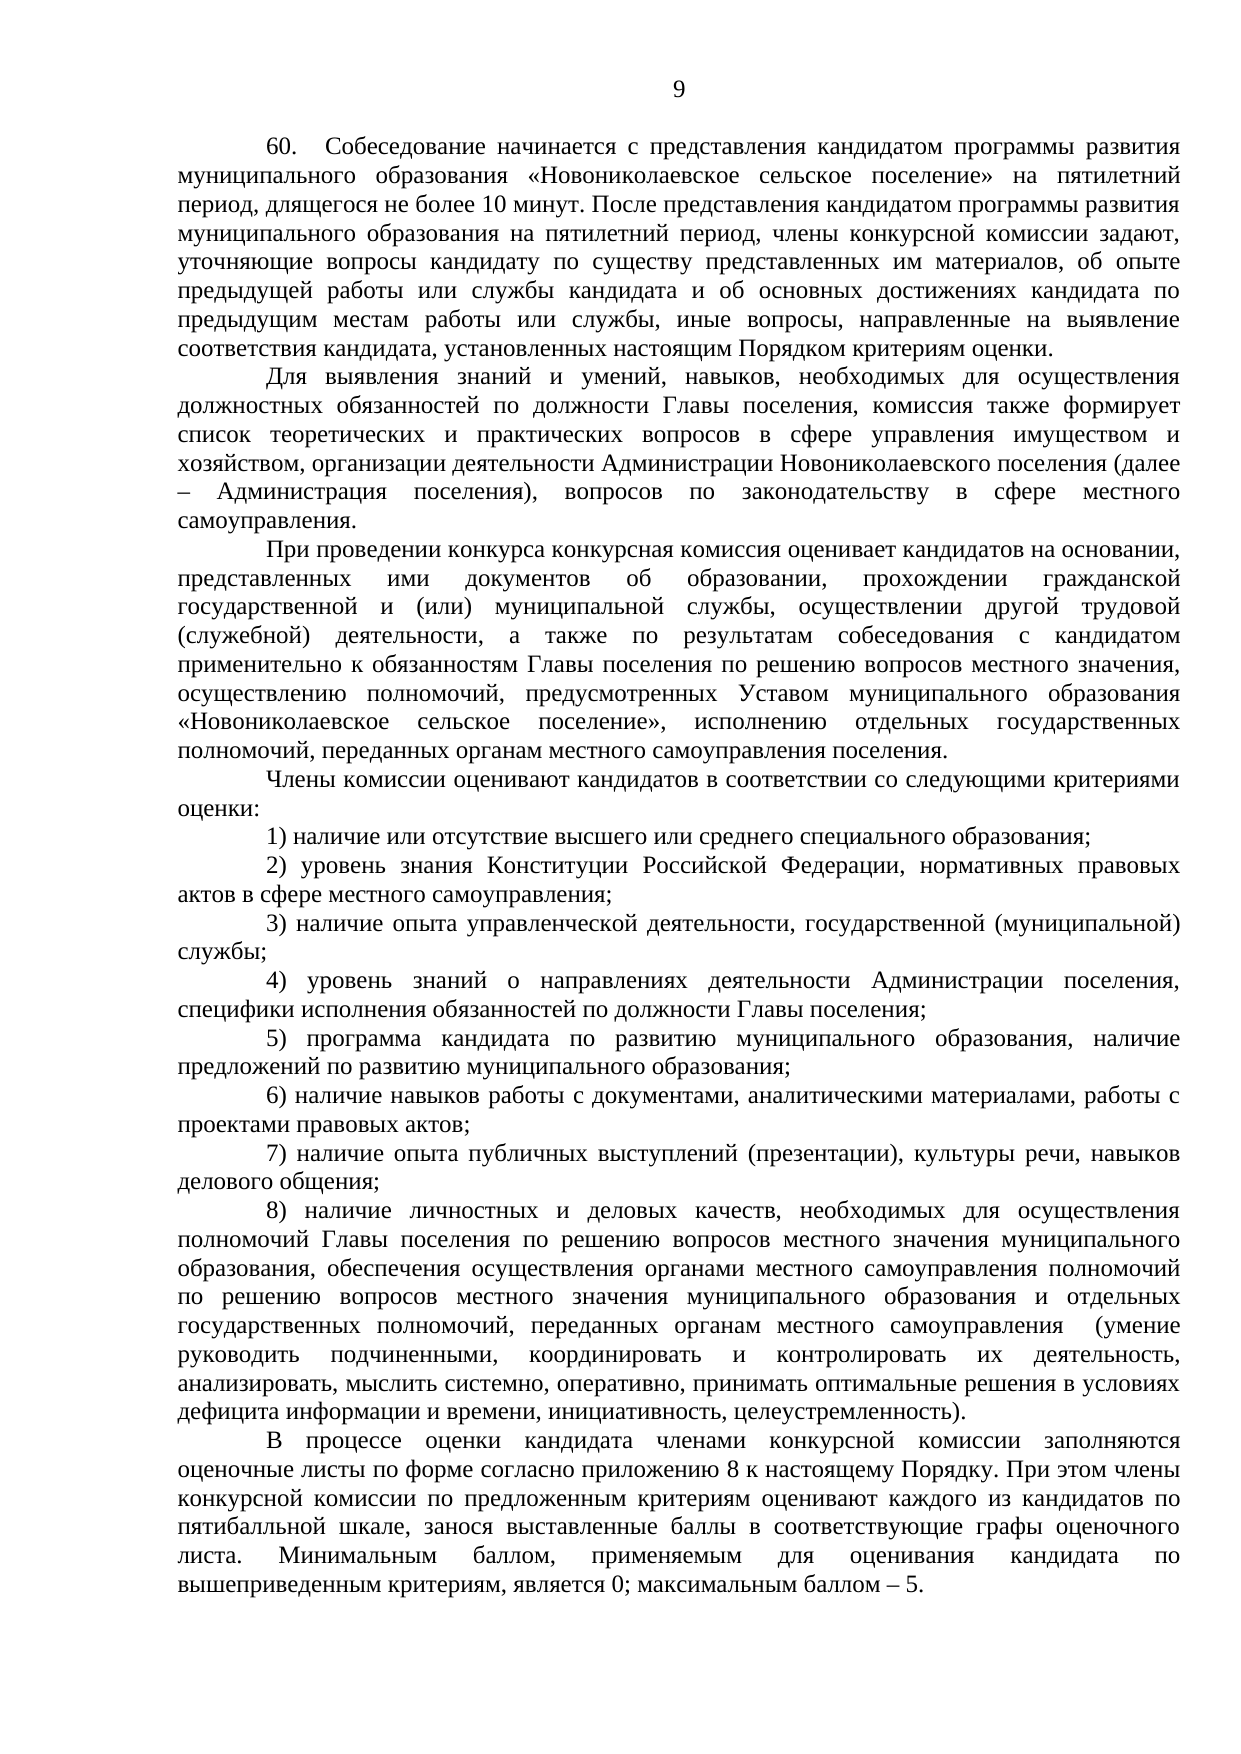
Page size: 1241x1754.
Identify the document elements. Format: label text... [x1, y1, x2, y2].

text При проведении конкурса конкурсная комиссия оценивает кандидатов на основании, представленных ими документов об образовании, прохождении гражданской государственной и (или) муниципальной службы, осуществлении другой трудовой (служебной) деятельности, а также по результатам собеседования с кандидатом применительно к обязанностям Главы поселения по решению вопросов местного значения, осуществлению полномочий, предусмотренных Уставом муниципального образования «Новониколаевское сельское поселение», исполнению отдельных государственных полномочий, переданных органам местного самоуправления поселения. [177, 534, 1181, 764]
text 8) наличие личностных и деловых качеств, необходимых для осуществления полномочий Главы поселения по решению вопросов местного значения муниципального образования, обеспечения осуществления органами местного самоуправления полномочий по решению вопросов местного значения муниципального образования и отдельных государственных полномочий, переданных органам местного самоуправления (умение руководить подчиненными, координировать и контролировать их деятельность, анализировать, мыслить системно, оперативно, принимать оптимальные решения в условиях дефицита информации и времени, инициативность, целеустремленность). [177, 1195, 1181, 1425]
text 6) наличие навыков работы с документами, аналитическими материалами, работы с проектами правовых актов; [177, 1080, 1181, 1138]
text 5) программа кандидата по развитию муниципального образования, наличие предложений по развитию муниципального образования; [177, 1023, 1181, 1080]
text Для выявления знаний и умений, навыков, необходимых для осуществления должностных обязанностей по должности Главы поселения, комиссия также формирует список теоретических и практических вопросов в сфере управления имуществом и хозяйством, организации деятельности Администрации Новониколаевского поселения (далее – Администрация поселения), вопросов по законодательству в сфере местного самоуправления. [177, 361, 1181, 534]
text 1) наличие или отсутствие высшего или среднего специального образования; [177, 821, 1181, 850]
text 7) наличие опыта публичных выступлений (презентации), культуры речи, навыков делового общения; [177, 1138, 1181, 1195]
text В процессе оценки кандидата членами конкурсной комиссии заполняются оценочные листы по форме согласно приложению 8 к настоящему Порядку. При этом члены конкурсной комиссии по предложенным критериям оценивают каждого из кандидатов по пятибалльной шкале, занося выставленные баллы в соответствующие графы оценочного листа. Минимальным баллом, применяемым для оценивания кандидата по вышеприведенным критериям, является 0; максимальным баллом – 5. [177, 1425, 1181, 1598]
text 60. Собеседование начинается с представления кандидатом программы развития муниципального образования «Новониколаевское сельское поселение» на пятилетний период, длящегося не более 10 минут. После представления кандидатом программы развития муниципального образования на пятилетний период, члены конкурсной комиссии задают, уточняющие вопросы кандидату по существу представленных им материалов, об опыте предыдущей работы или службы кандидата и об основных достижениях кандидата по предыдущим местам работы или службы, иные вопросы, направленные на выявление соответствия кандидата, установленных настоящим Порядком критериям оценки. [177, 131, 1181, 361]
text Члены комиссии оценивают кандидатов в соответствии со следующими критериями оценки: [177, 764, 1181, 821]
text 4) уровень знаний о направлениях деятельности Администрации поселения, специфики исполнения обязанностей по должности Главы поселения; [177, 965, 1181, 1023]
text 2) уровень знания Конституции Российской Федерации, нормативных правовых актов в сфере местного самоуправления; [177, 850, 1181, 908]
text 3) наличие опыта управленческой деятельности, государственной (муниципальной) службы; [177, 908, 1181, 965]
